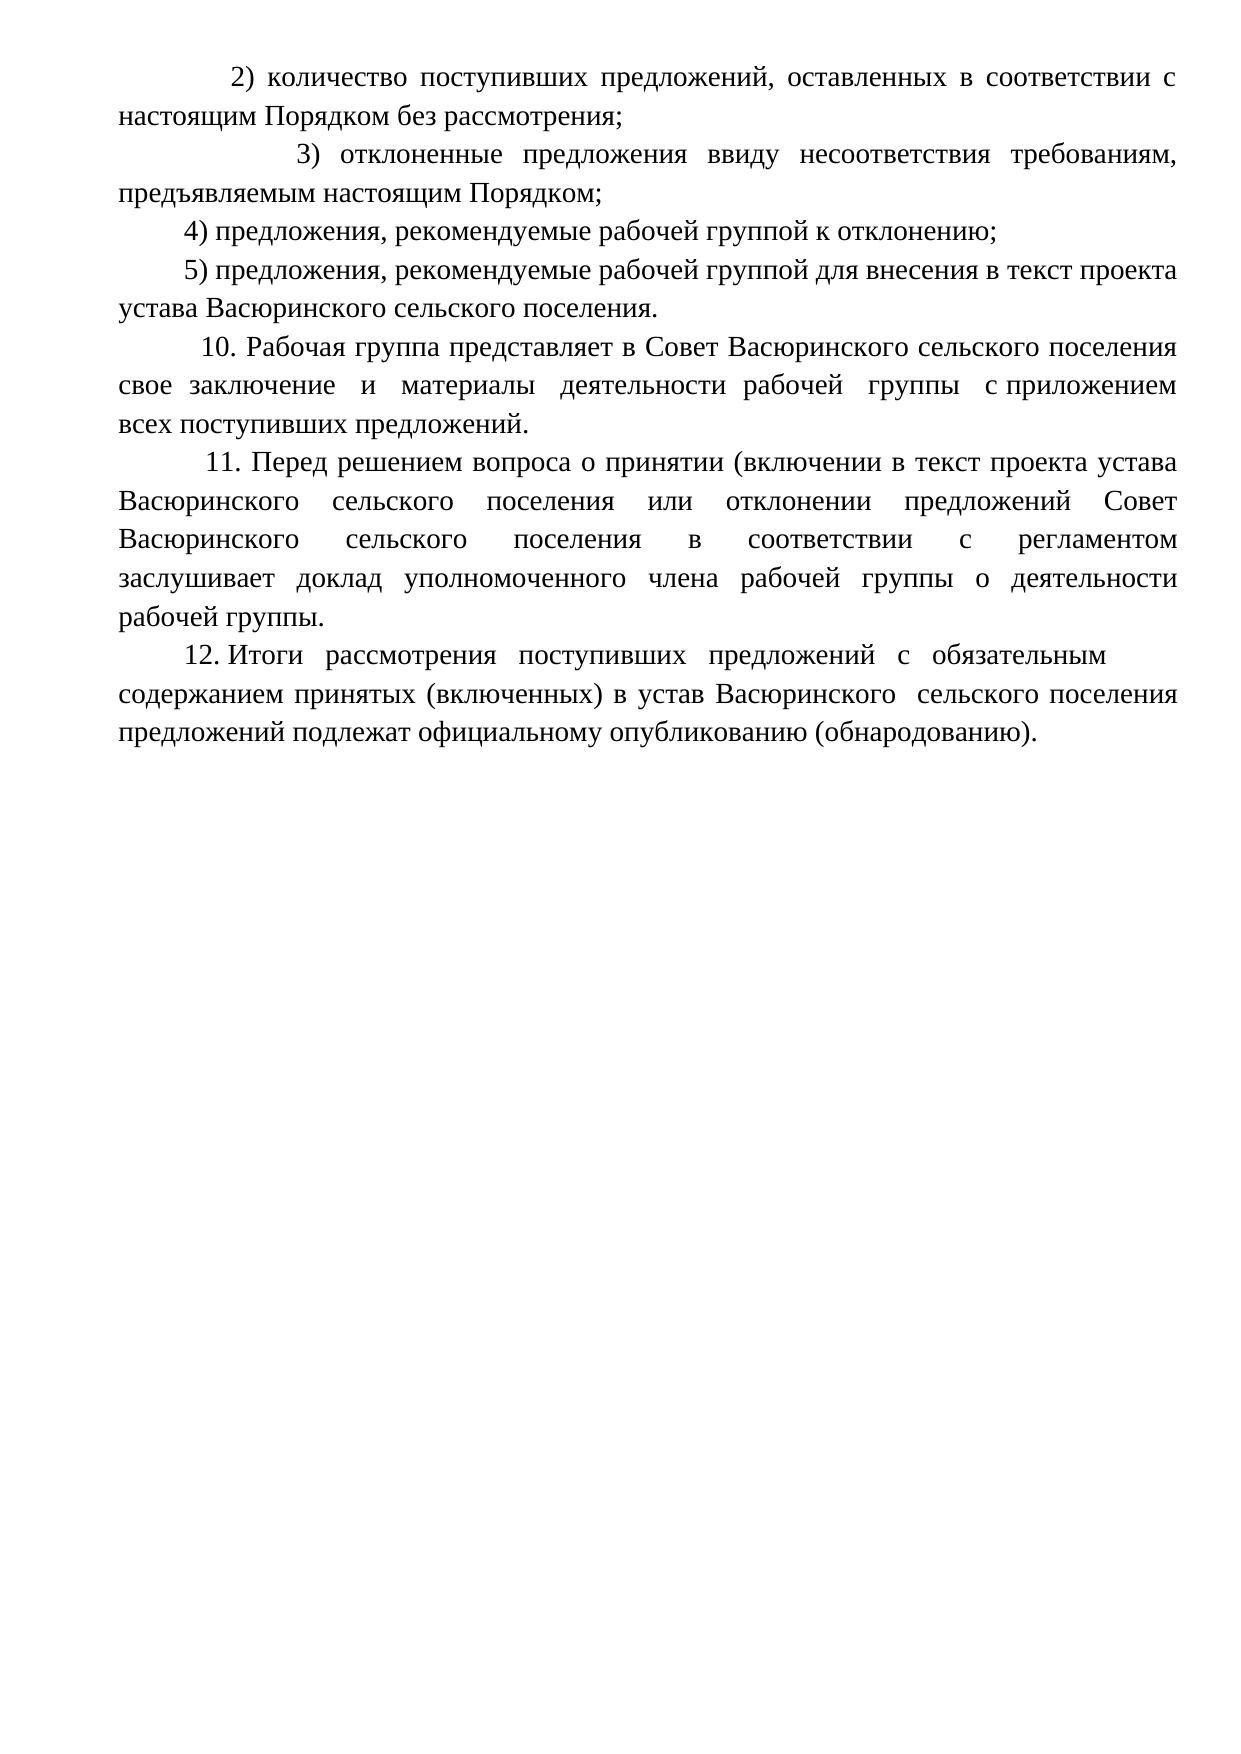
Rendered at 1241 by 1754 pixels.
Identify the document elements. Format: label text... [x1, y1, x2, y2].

text 10. Рабочая группа представляет в Совет Васюринского сельского поселения свое заключение и материалы деятельности рабочей группы с приложением всех поступивших предложений. [118, 329, 1178, 439]
text 5) предложения, рекомендуемые рабочей группой для внесения в текст проекта устава Васюринского сельского поселения. [118, 252, 1178, 324]
text 11. Перед решением вопроса о принятии (включении в текст проекта устава Васюринского сельского поселения или отклонении предложений Совет Васюринского сельского поселения в соответствии с регламентом заслушивает доклад уполномоченного члена рабочей группы о деятельности рабочей группы. [118, 444, 1178, 632]
text 12. Итоги рассмотрения поступивших предложений с обязательным [118, 637, 1178, 671]
text 2) количество поступивших предложений, оставленных в соответствии с настоящим Порядком без рассмотрения; [118, 59, 1178, 131]
text содержанием принятых (включенных) в устав Васюринского сельского поселения предложений подлежат официальному опубликованию (обнародованию). [118, 676, 1178, 748]
text 4) предложения, рекомендуемые рабочей группой к отклонению; [118, 213, 1178, 247]
text 3) отклоненные предложения ввиду несоответствия требованиям, предъявляемым настоящим Порядком; [118, 136, 1178, 208]
